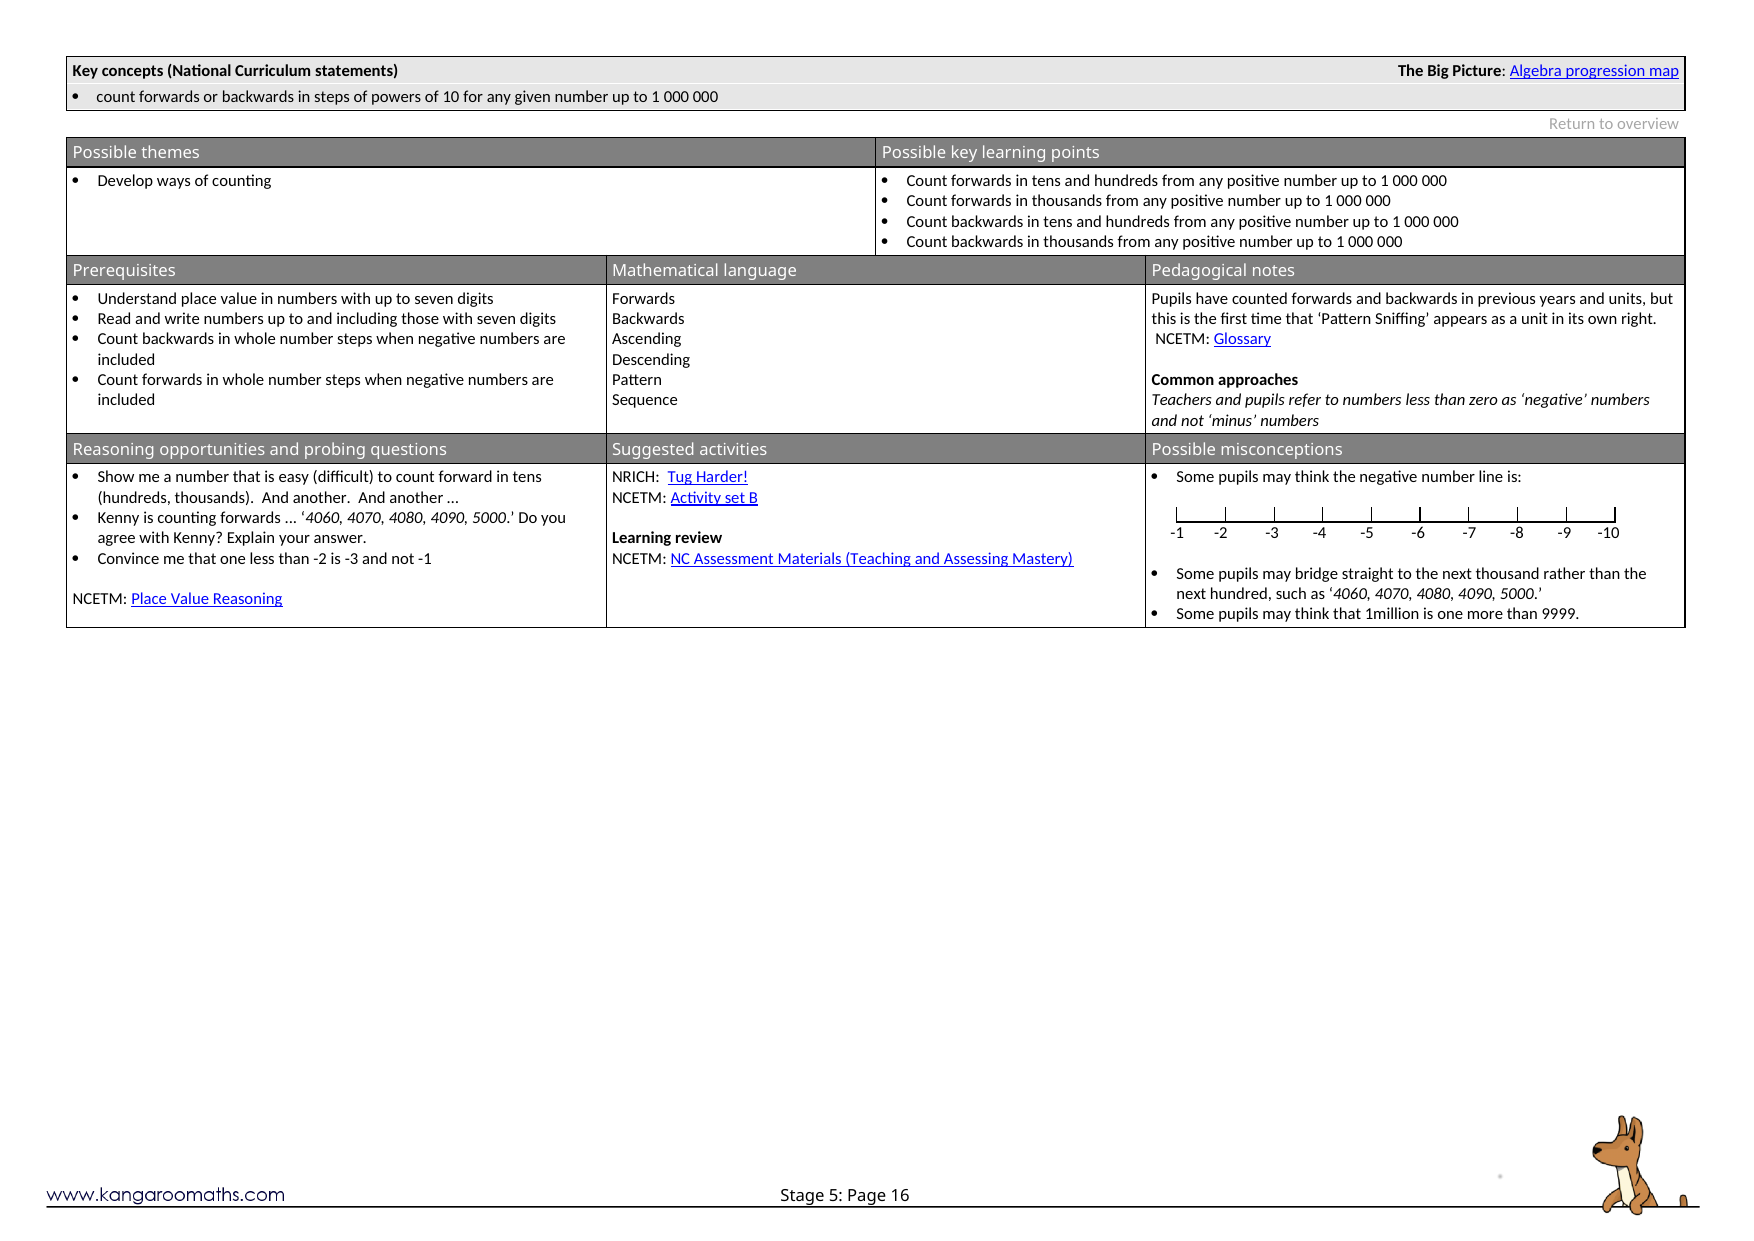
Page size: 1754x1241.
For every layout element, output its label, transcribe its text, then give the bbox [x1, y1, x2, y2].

table_cell Forwards Backwards Ascending Descending Pattern Sequence [607, 285, 1145, 433]
table_cell NRICH: Tug Harder! NCETM: Activity set B Learning review NCETM: NC Assessment Materials (Teaching and Assessing Mastery) [607, 464, 1145, 627]
table_cell Reasoning opportunities and probing questions [67, 434, 606, 463]
table_cell Develop ways of counting [67, 168, 875, 254]
table_cell Show me a number that is easy (difficult) to count forward in tens (hundreds, thousands). And another. And another … Kenny is counting forwards ... ‘4060, 4070, 4080, 4090, 5000.’ Do you agree with Kenny? Explain your answer. Convince me that one less than -2 is -3 and not -1 NCETM: Place Value Reasoning [67, 464, 606, 627]
table_cell Possible misconceptions [1146, 434, 1684, 463]
table_cell Return to overview [67, 111, 1685, 137]
table_cell The Big Picture: Algebra progression map [831, 57, 1684, 83]
table_cell Possible themes [67, 138, 875, 166]
table_cell Pedagogical notes [1146, 256, 1684, 284]
table_cell Mathematical language [607, 256, 1145, 284]
table_cell Pupils have counted forwards and backwards in previous years and units, but this is the first time that ‘Pattern Sniffing’ appears as a unit in its own right. NCETM: Glossary Common approaches Teachers and pupils refer to numbers less than zero as ‘negative’ numbers and not ‘minus’ numbers [1146, 285, 1684, 433]
table_cell Key concepts (National Curriculum statements) [67, 57, 831, 83]
table_cell Suggested activities [607, 434, 1145, 463]
table_cell Prerequisites [67, 256, 606, 284]
table_cell Count forwards in tens and hundreds from any positive number up to 1 000 000 Count forwards in thousands from any positive number up to 1 000 000 Count backwards in tens and hundreds from any positive number up to 1 000 000 Count backwards in thousands from any positive number up to 1 000 000 [876, 168, 1684, 254]
table_cell Possible key learning points [876, 138, 1684, 166]
table_cell Some pupils may think the negative number line is: -1 -2 -3 -4 -5 -6 -7 -8 -9 -10 Some pupils may bridge straight to the next thousand rather than the next hundred, such as ‘4060, 4070, 4080, 4090, 5000.’ Some pupils may think that 1million is one more than 9999. [1146, 464, 1684, 627]
picture [45, 1113, 1700, 1222]
table_cell count forwards or backwards in steps of powers of 10 for any given number up to 1 000 000 [67, 84, 1684, 109]
table_cell Understand place value in numbers with up to seven digits Read and write numbers up to and including those with seven digits Count backwards in whole number steps when negative numbers are included Count forwards in whole number steps when negative numbers are included [67, 285, 606, 433]
